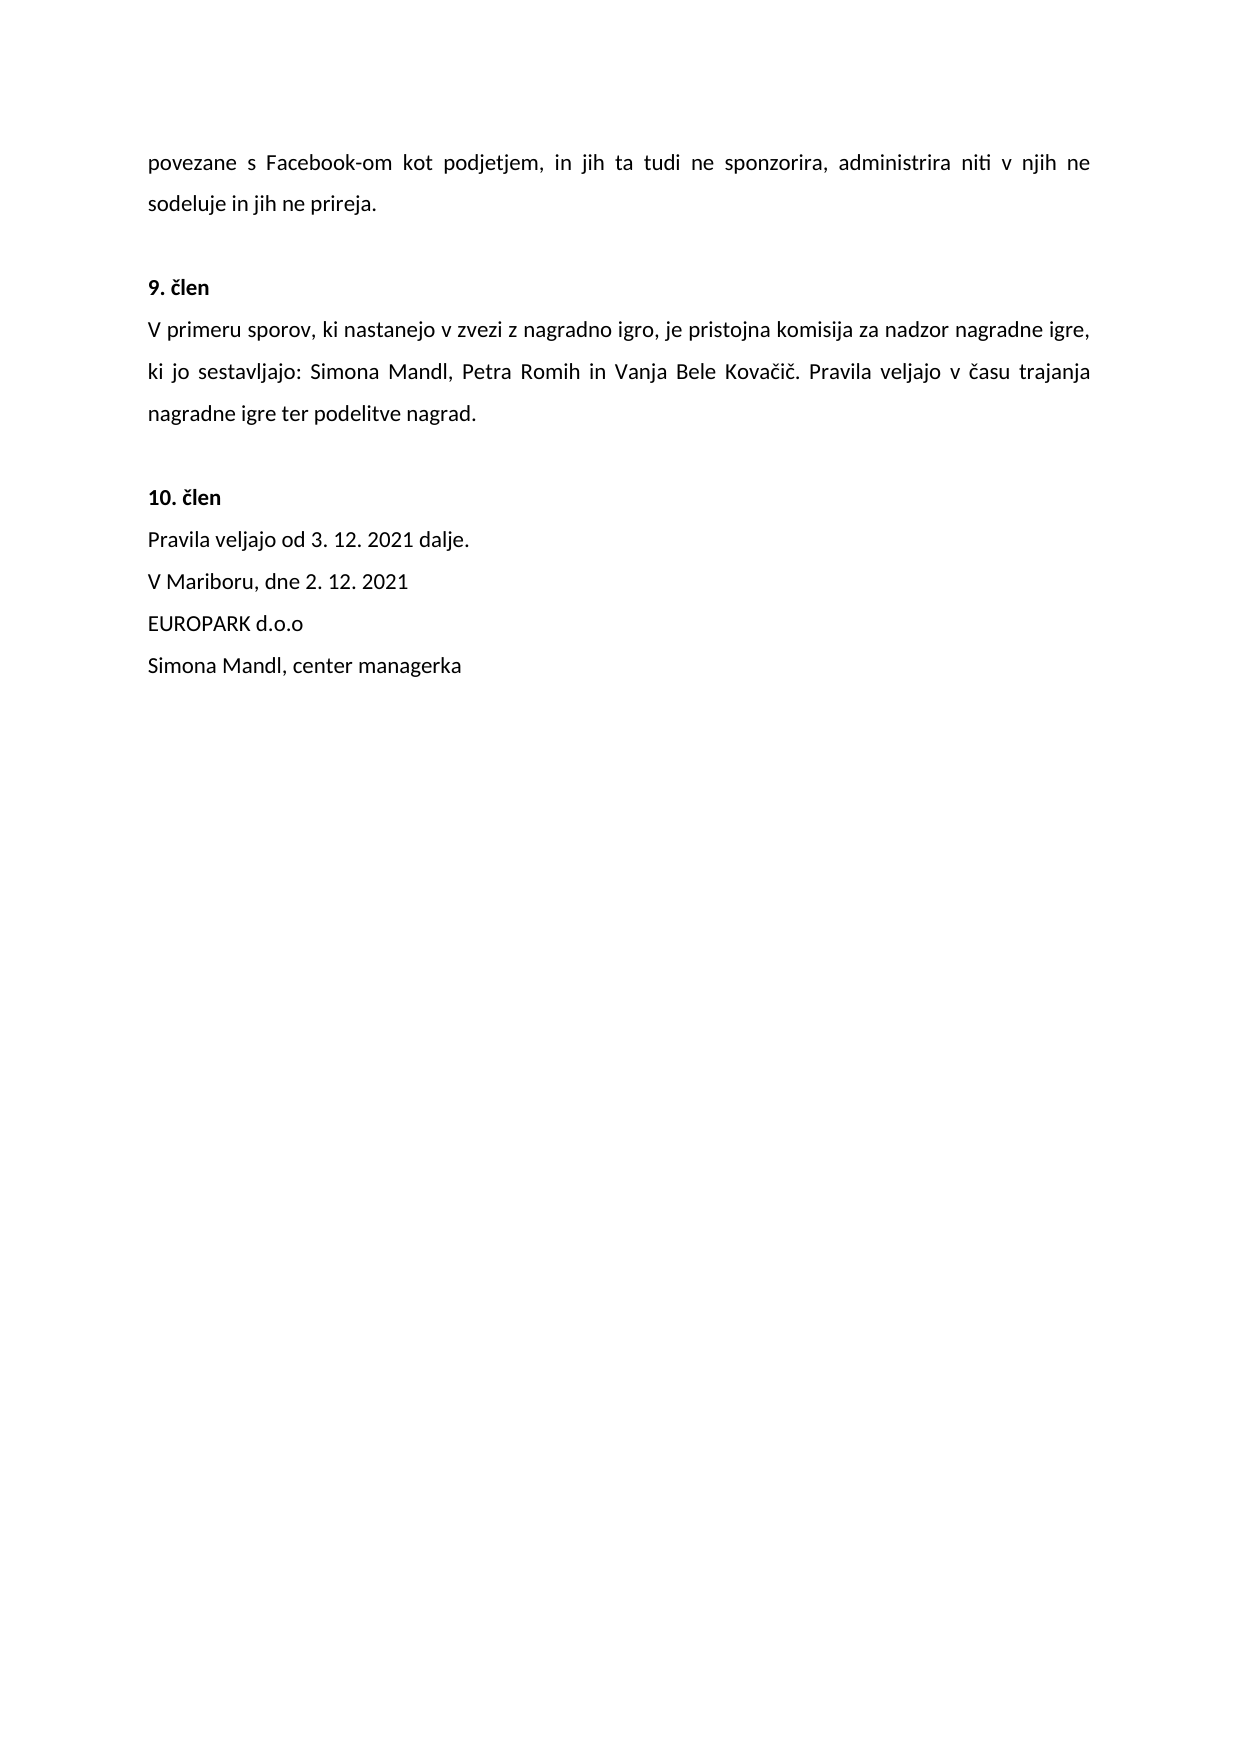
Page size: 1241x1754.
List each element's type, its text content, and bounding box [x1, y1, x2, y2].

text Simona Mandl, center managerka [148, 651, 1093, 679]
text 10. člen [148, 483, 1093, 511]
text V primeru sporov, ki nastanejo v zvezi z nagradno igro, je pristojna komisija za nadzor nagradne igre, ki jo sestavljajo: Simona Mandl, Petra Romih in Vanja Bele Kovačič. Pravila veljajo v času trajanja nagradne igre ter podelitve nagrad. [148, 316, 1093, 427]
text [148, 148, 1093, 218]
text EUROPARK d.o.o [148, 609, 1093, 637]
text 9. člen [148, 273, 1093, 302]
text V Mariboru, dne 2. 12. 2021 [148, 567, 1093, 595]
text Pravila veljajo od 3. 12. 2021 dalje. [148, 525, 1093, 553]
